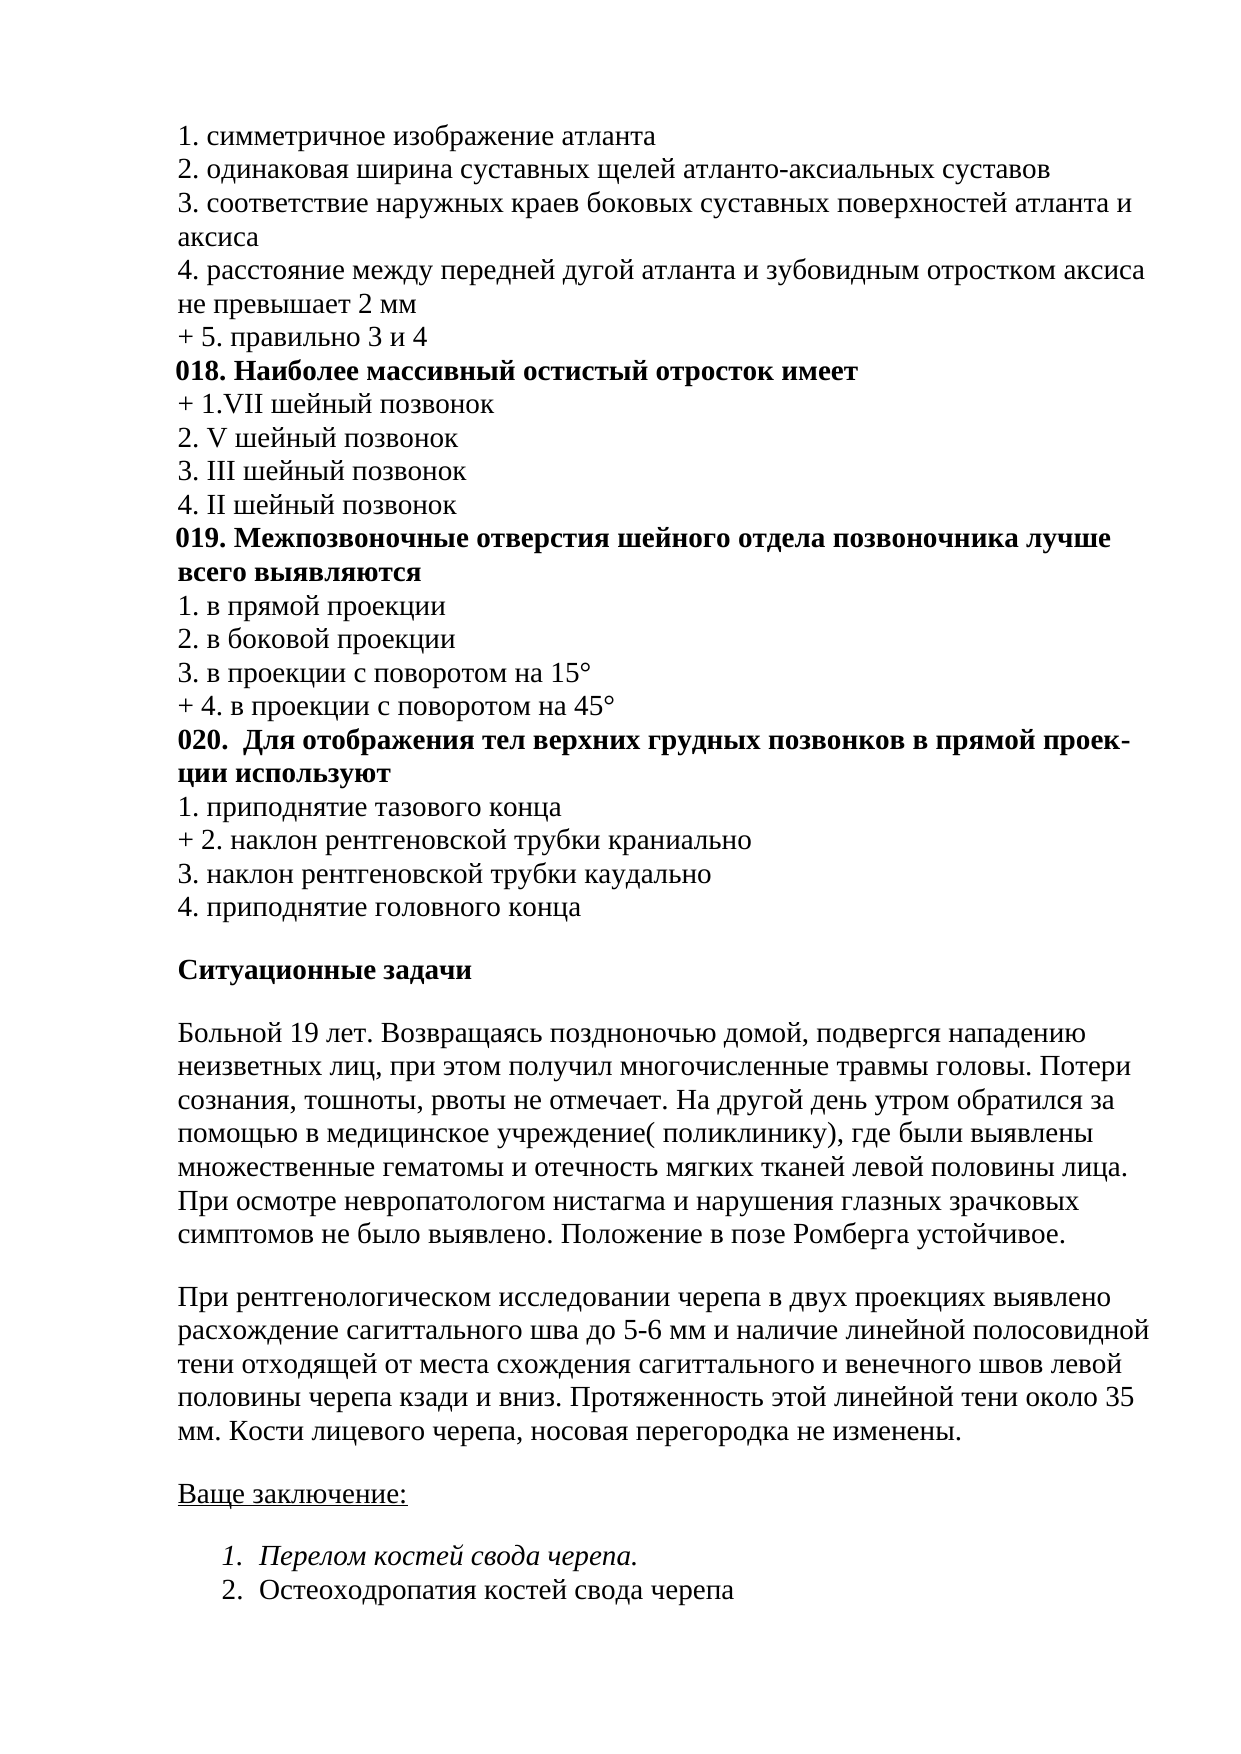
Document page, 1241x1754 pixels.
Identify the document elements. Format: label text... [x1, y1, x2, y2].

text + 1.VII шейный позвонок [177, 386, 1152, 420]
text 3. наклон рентгеновской трубки каудально [177, 856, 1152, 889]
text 2. V шейный позвонок [177, 420, 1152, 453]
text 2. в боковой проекции [177, 621, 1152, 655]
list Перелом костей свода черепа. [221, 1538, 1152, 1572]
text 018. Наиболее массивный остистый отросток имеет [175, 353, 1152, 386]
text Ситуационные задачи [177, 952, 1152, 986]
text 020. Для отображения тел верхних грудных позвонков в прямой проекции используют [177, 722, 1152, 789]
text Ваще заключение: [177, 1476, 1152, 1509]
text 2. одинаковая ширина суставных щелей атланто-аксиальных суставов [177, 152, 1152, 185]
text 4. приподнятие головного конца [177, 889, 1152, 923]
list Остеоходропатия костей свода черепа [221, 1572, 1152, 1606]
text 3. в проекции с поворотом на 15° [177, 655, 1152, 688]
text 4. расстояние между передней дугой атланта и зубовидным отростком аксиса не превышает [177, 252, 1152, 319]
text + 5. правильно 3 и 4 [177, 319, 1152, 353]
text 3. соответствие наружных краев боковых суставных поверхностей атланта и аксиса [177, 185, 1152, 252]
text 1. симметричное изображение атланта [177, 118, 1152, 152]
text При рентгенологическом исследовании черепа в двух проекциях выявлено расхождение сагиттального шва до 5-6 мм и наличие линейной полосовидной тени отходящей от места схождения сагиттального и венечного швов левой половины черепа кзади и вниз. Протяженность этой линейной тени около 35 мм. Кости лицевого черепа, носовая перегородка не изменены. [177, 1279, 1152, 1447]
text 1. в прямой проекции [177, 588, 1152, 621]
text 3. III шейный позвонок [177, 453, 1152, 487]
text 019. Межпозвоночные отверстия шейного отдела позвоночника лучше всего выявляются [175, 521, 1152, 588]
text 1. приподнятие тазового конца [177, 789, 1152, 822]
text + 2. наклон рентгеновской трубки краниально [177, 822, 1152, 856]
text + 4. в проекции с поворотом на 45° [177, 688, 1152, 722]
text Больной 19 лет. Возвращаясь поздноночью домой, подвергся нападению неизветных лиц, при этом получил многочисленные травмы головы. Потери сознания, тошноты, рвоты не отмечает. На другой день утром обратился за помощью в медицинское учреждение( поликлинику), где были выявлены множественные гематомы и отечность мягких тканей левой половины лица. При осмотре невропатологом нистагма и нарушения глазных зрачковых симптомов не было выявлено. Положение в позе Ромберга устойчивое. [177, 1015, 1152, 1250]
text 4. II шейный позвонок [177, 487, 1152, 521]
